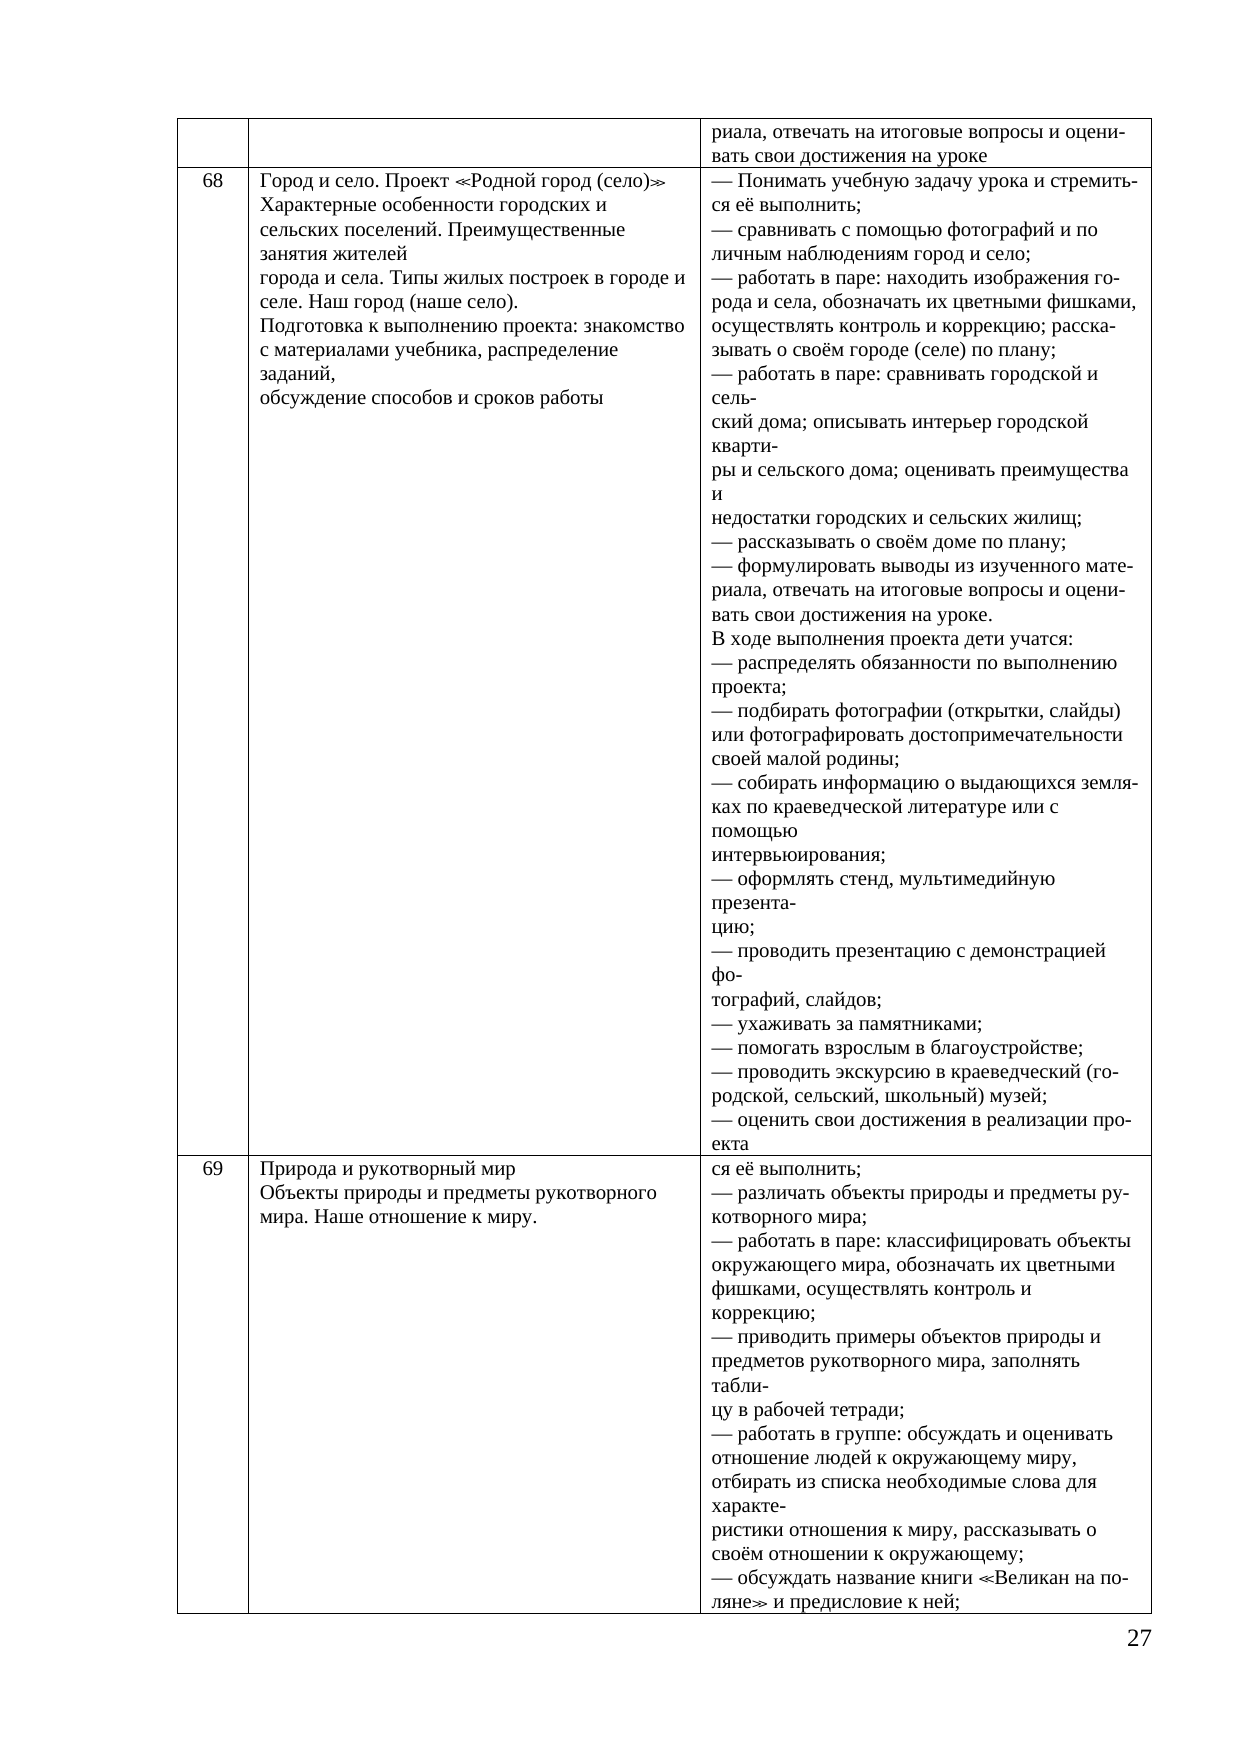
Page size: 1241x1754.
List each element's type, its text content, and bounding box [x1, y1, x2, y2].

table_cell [701, 1156, 1151, 1613]
table_cell — Понимать учебную задачу урока и стремить- ся её выполнить; — сравнивать с помощью фотографий и по личным наблюдениям город и село; — работать в паре: находить изображения го- рода и села, обозначать их цветными фишками, осуществлять контроль и коррекцию; расска- зывать о своём городе (селе) по плану; — работать в паре: сравнивать городской и сель- ский дома; описывать интерьер городской кварти- ры и сельского дома; оценивать преимущества и недостатки городских и сельских жилищ; — рассказывать о своём доме по плану; — формулировать выводы из изученного мате- риала, отвечать на итоговые вопросы и оцени- вать свои достижения на уроке. В ходе выполнения проекта дети учатся: — распределять обязанности по выполнению проекта; — подбирать фотографии (открытки, слайды) или фотографировать достопримечательности своей малой родины; — собирать информацию о выдающихся земля- ках по краеведческой литературе или с помощью интервьюирования; — оформлять стенд, мультимедийную презента- цию; — проводить презентацию с демонстрацией фо- тографий, слайдов; — ухаживать за памятниками; — помогать взрослым в благоустройстве; — проводить экскурсию в краеведческий (го- родской, сельский, школьный) музей; — оценить свои достижения в реализации про- екта [701, 168, 1151, 1155]
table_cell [249, 1156, 700, 1613]
table_cell 67 [178, 119, 248, 167]
table_cell 68 [178, 168, 248, 1155]
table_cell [249, 119, 700, 167]
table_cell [701, 119, 1151, 167]
table_cell Город и село. Проект ≪Родной город (село)≫ Характерные особенности городских и сельских поселений. Преимущественные занятия жителей города и села. Типы жилых построек в городе и селе. Наш город (наше село). Подготовка к выполнению проекта: знакомство с материалами учебника, распределение заданий, обсуждение способов и сроков работы [249, 168, 700, 1155]
table_cell 69 [178, 1156, 248, 1613]
